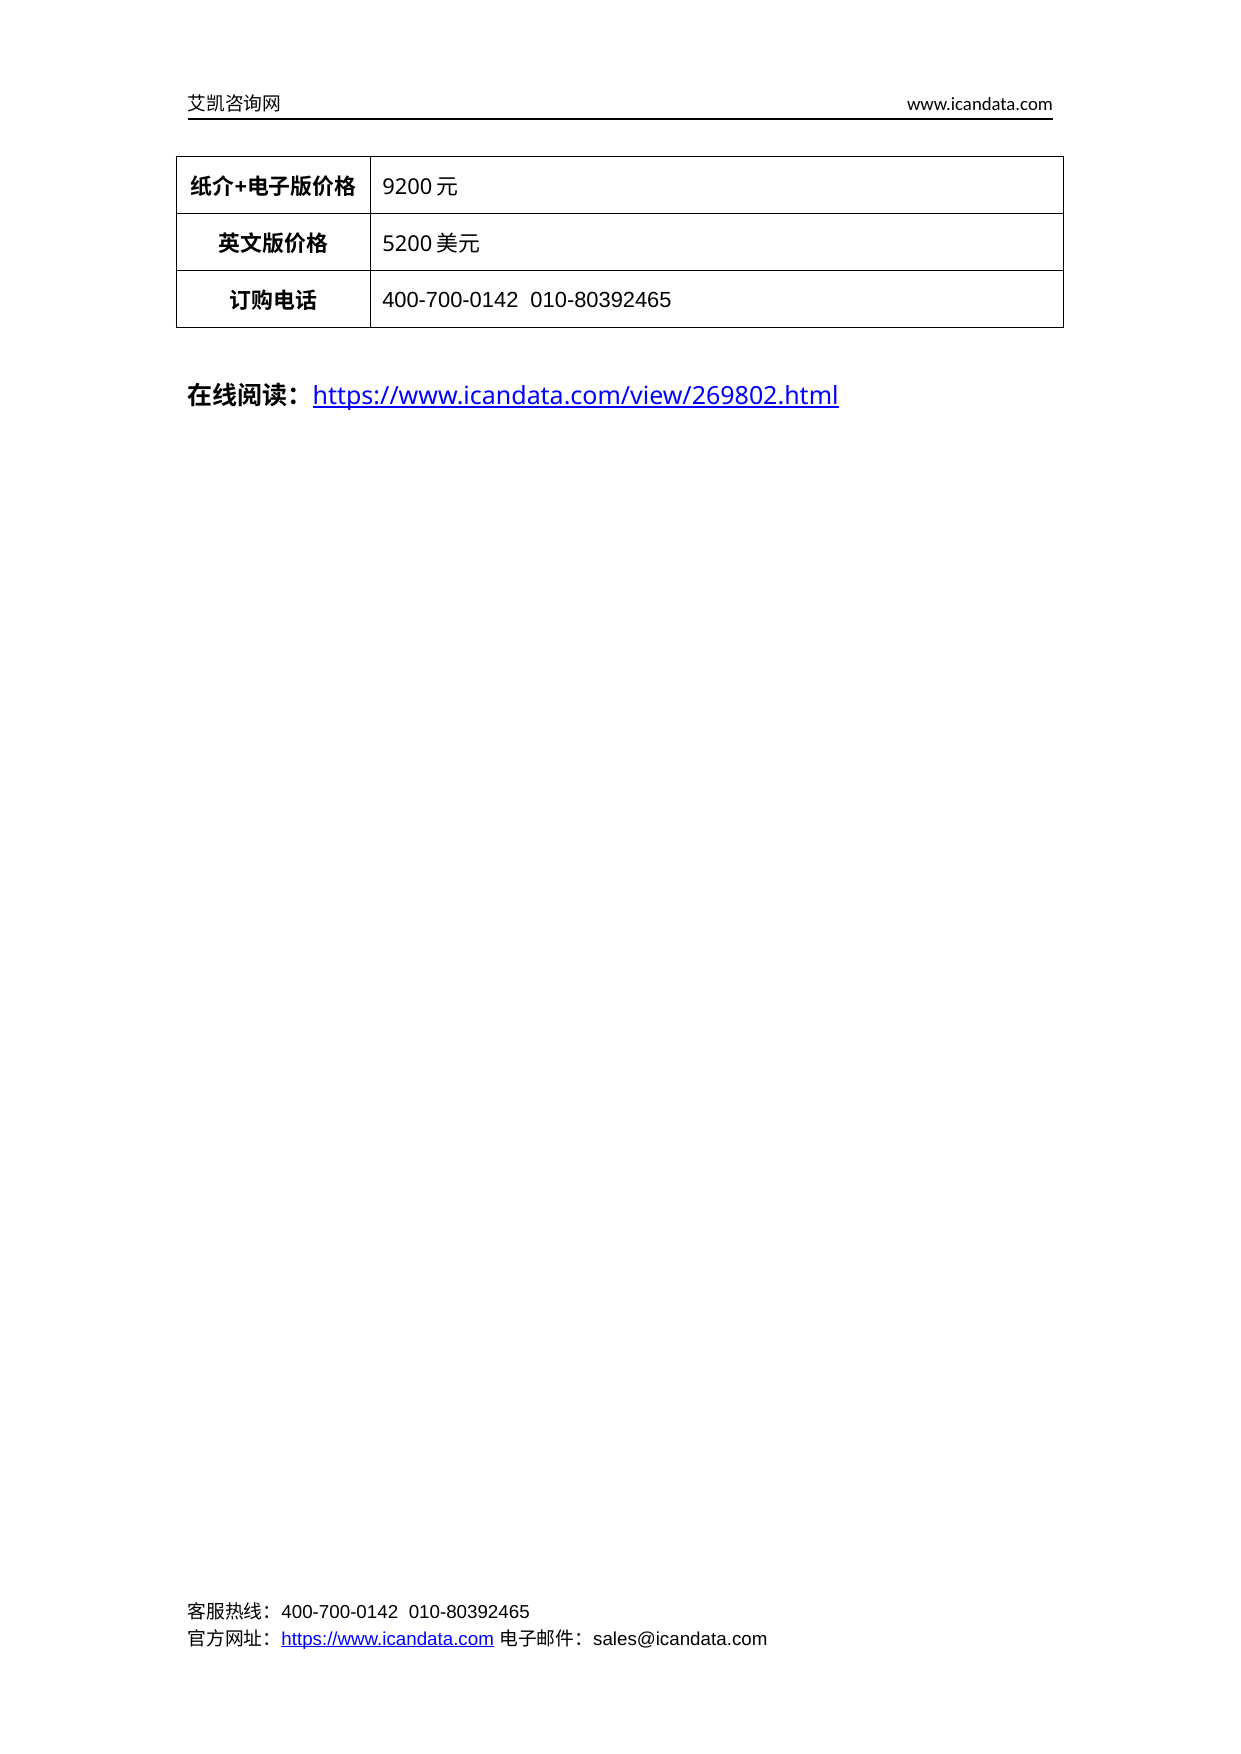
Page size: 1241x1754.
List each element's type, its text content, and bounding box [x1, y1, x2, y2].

table_cell 订购电话 [177, 271, 370, 327]
table_cell 400-700-0142 010-80392465 [371, 271, 1063, 327]
table_cell 英文版价格 [177, 214, 370, 270]
table_cell 纸介+电子版价格 [177, 157, 370, 213]
text 在线阅读：https://www.icandata.com/view/269802.html [187, 361, 1053, 426]
table_cell 9200元 [371, 157, 1063, 213]
table_cell 5200美元 [371, 214, 1063, 270]
